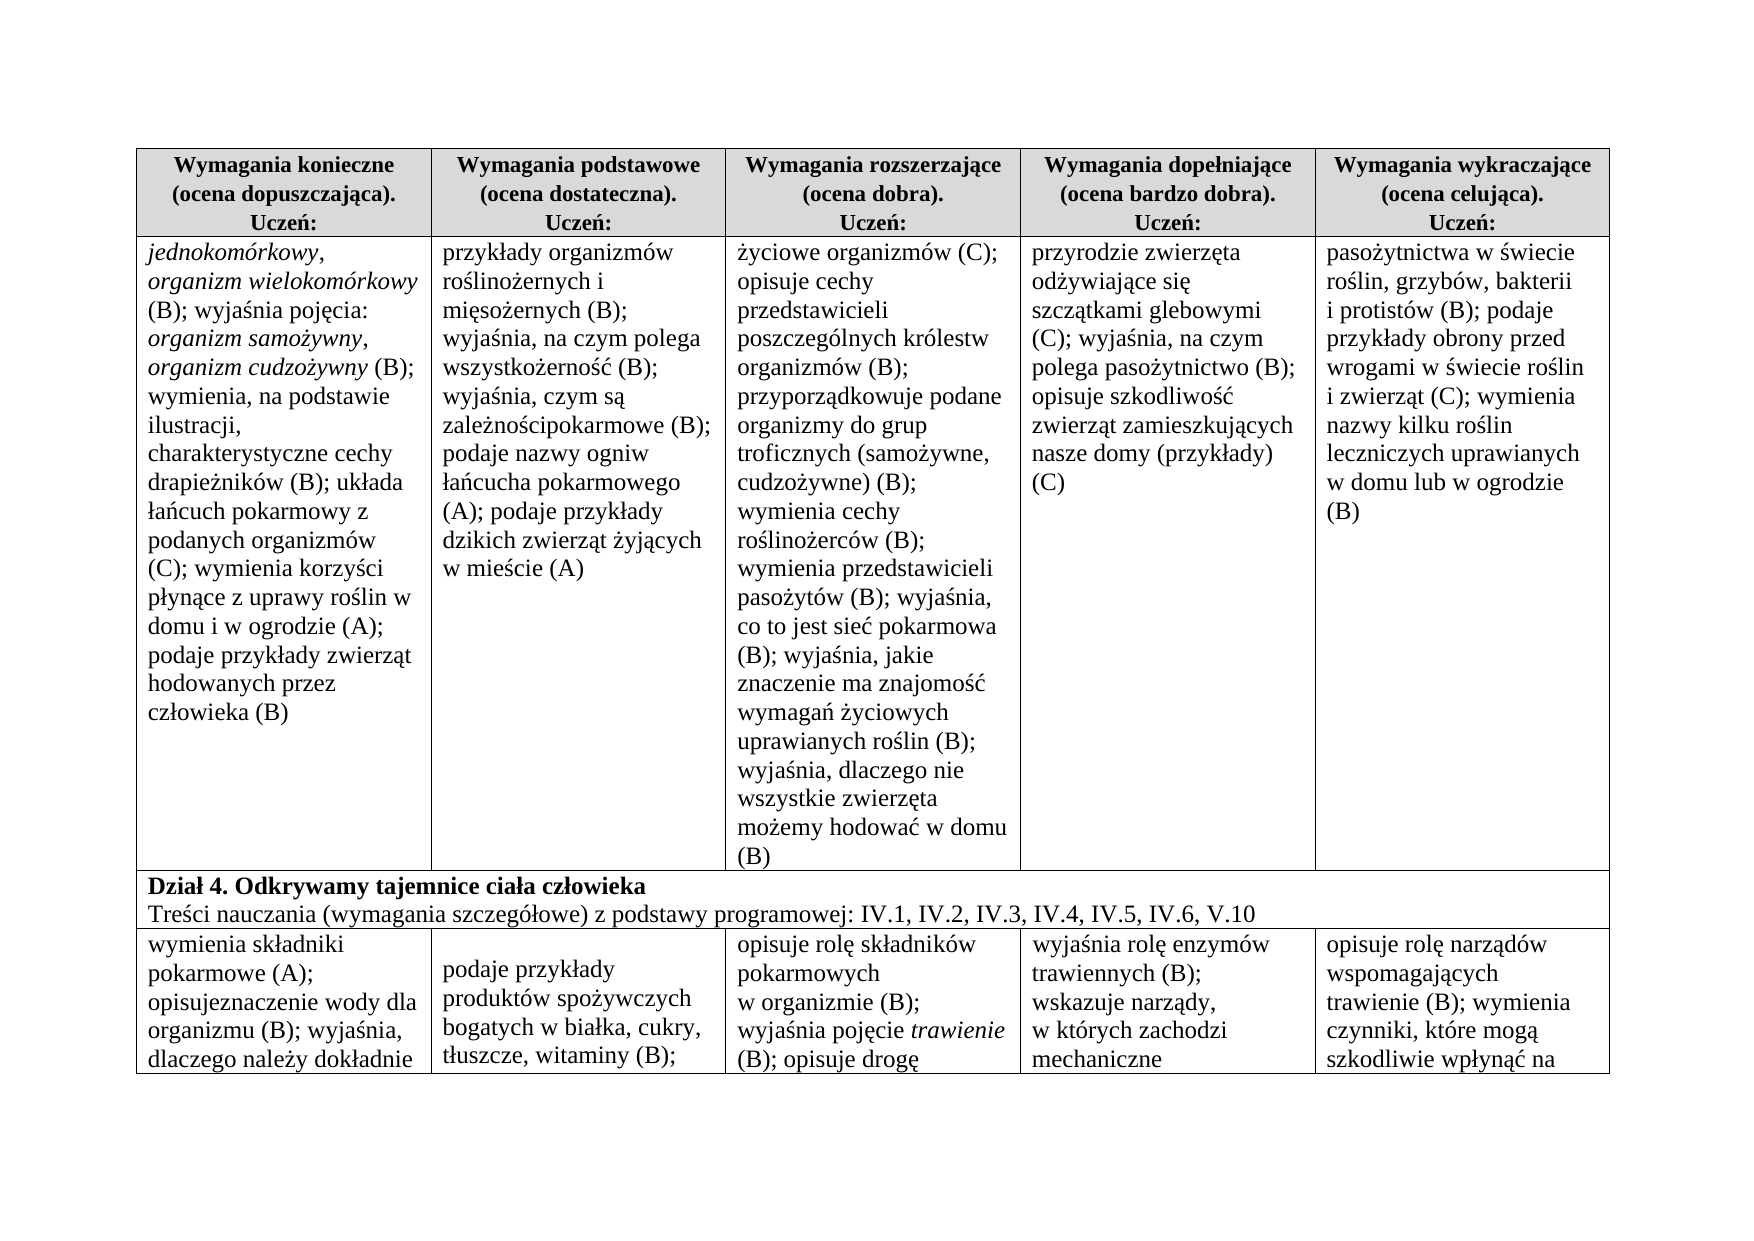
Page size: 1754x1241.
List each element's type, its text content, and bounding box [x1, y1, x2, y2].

table_header Wymagania dopełniające (ocena bardzo dobra). Uczeń: [1021, 149, 1315, 236]
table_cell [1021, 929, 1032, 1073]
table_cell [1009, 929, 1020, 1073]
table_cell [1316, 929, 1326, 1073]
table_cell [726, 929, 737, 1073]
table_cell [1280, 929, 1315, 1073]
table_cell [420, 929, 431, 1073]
table_header Wymagania podstawowe (ocena dostateczna). Uczeń: [432, 149, 725, 236]
table_header Wymagania konieczne (ocena dopuszczająca). Uczeń: [137, 149, 431, 236]
table_cell Dział 4. Odkrywamy tajemnice ciała człowieka Treści nauczania (wymagania szczegółowe) z podstawy programowej: IV.1, IV.2, IV.3, IV.4, IV.5, IV.6, V.10 [137, 871, 1609, 928]
table_header Wymagania rozszerzające (ocena dobra). Uczeń: [726, 149, 1020, 236]
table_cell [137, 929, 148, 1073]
table_header Wymagania wykraczające (ocena celująca). Uczeń: [1316, 149, 1609, 236]
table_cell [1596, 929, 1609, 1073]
